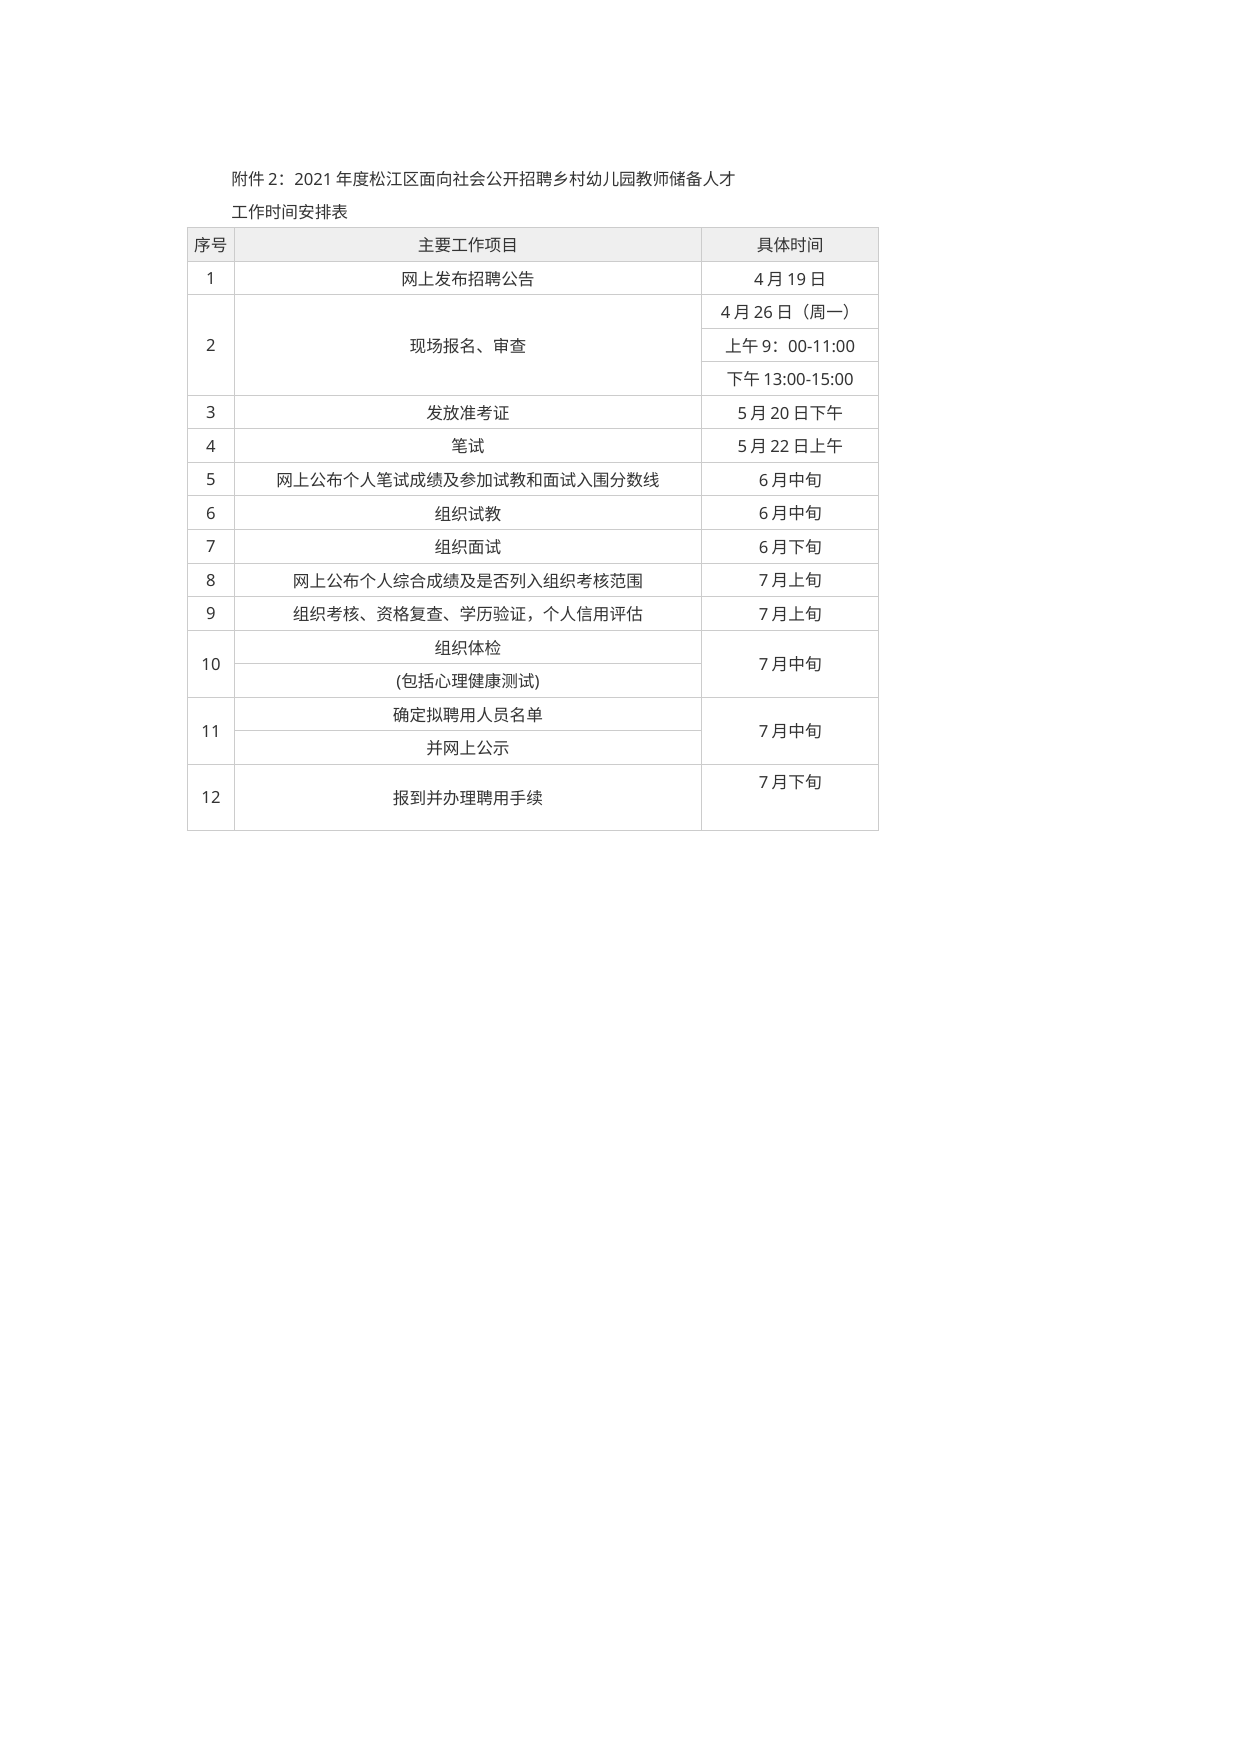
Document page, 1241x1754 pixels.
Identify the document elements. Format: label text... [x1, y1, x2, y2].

table_cell 发放准考证 [235, 396, 701, 428]
table_cell 7月中旬 [702, 698, 878, 764]
table_cell 7月上旬 [702, 597, 878, 629]
table_cell 组织考核、资格复查、学历验证，个人信用评估 [235, 597, 701, 629]
table_cell 4月26日（周一） [702, 295, 878, 328]
table_cell 6月中旬 [702, 496, 878, 529]
table_cell 3 [188, 396, 234, 428]
table_cell 7月下旬 [702, 765, 878, 830]
table_cell 4月19日 [702, 262, 878, 294]
table_cell 现场报名、审查 [235, 295, 701, 395]
table_cell 组织体检 [235, 631, 701, 663]
table_cell 组织面试 [235, 530, 701, 562]
table_cell 笔试 [235, 429, 701, 462]
table_cell 报到并办理聘用手续 [235, 765, 701, 830]
table_cell 1 [188, 262, 234, 294]
table_cell 6月中旬 [702, 463, 878, 495]
table_cell 网上公布个人综合成绩及是否列入组织考核范围 [235, 564, 701, 596]
table_cell (包括心理健康测试) [235, 664, 701, 697]
table_cell 5月20日下午 [702, 396, 878, 428]
table_cell 网上发布招聘公告 [235, 262, 701, 294]
table_cell 5月22日上午 [702, 429, 878, 462]
text 附件2：2021年度松江区面向社会公开招聘乡村幼儿园教师储备人才 [187, 162, 1053, 194]
table_cell 5 [188, 463, 234, 495]
table_cell 11 [188, 698, 234, 764]
text 工作时间安排表 [187, 194, 1053, 227]
table_cell 7月中旬 [702, 631, 878, 697]
table_cell 10 [188, 631, 234, 697]
table_cell 并网上公示 [235, 731, 701, 764]
table_cell 2 [188, 295, 234, 395]
table_cell 12 [188, 765, 234, 830]
table_cell 下午13:00-15:00 [702, 362, 878, 395]
table_cell 8 [188, 564, 234, 596]
table_cell 6 [188, 496, 234, 529]
table_cell 7 [188, 530, 234, 562]
table_cell 网上公布个人笔试成绩及参加试教和面试入围分数线 [235, 463, 701, 495]
table_cell 4 [188, 429, 234, 462]
table_cell 9 [188, 597, 234, 629]
table_cell 确定拟聘用人员名单 [235, 698, 701, 730]
table_cell 6月下旬 [702, 530, 878, 562]
table_cell 组织试教 [235, 496, 701, 529]
table_cell 上午9：00-11:00 [702, 329, 878, 361]
table_cell 7月上旬 [702, 564, 878, 596]
